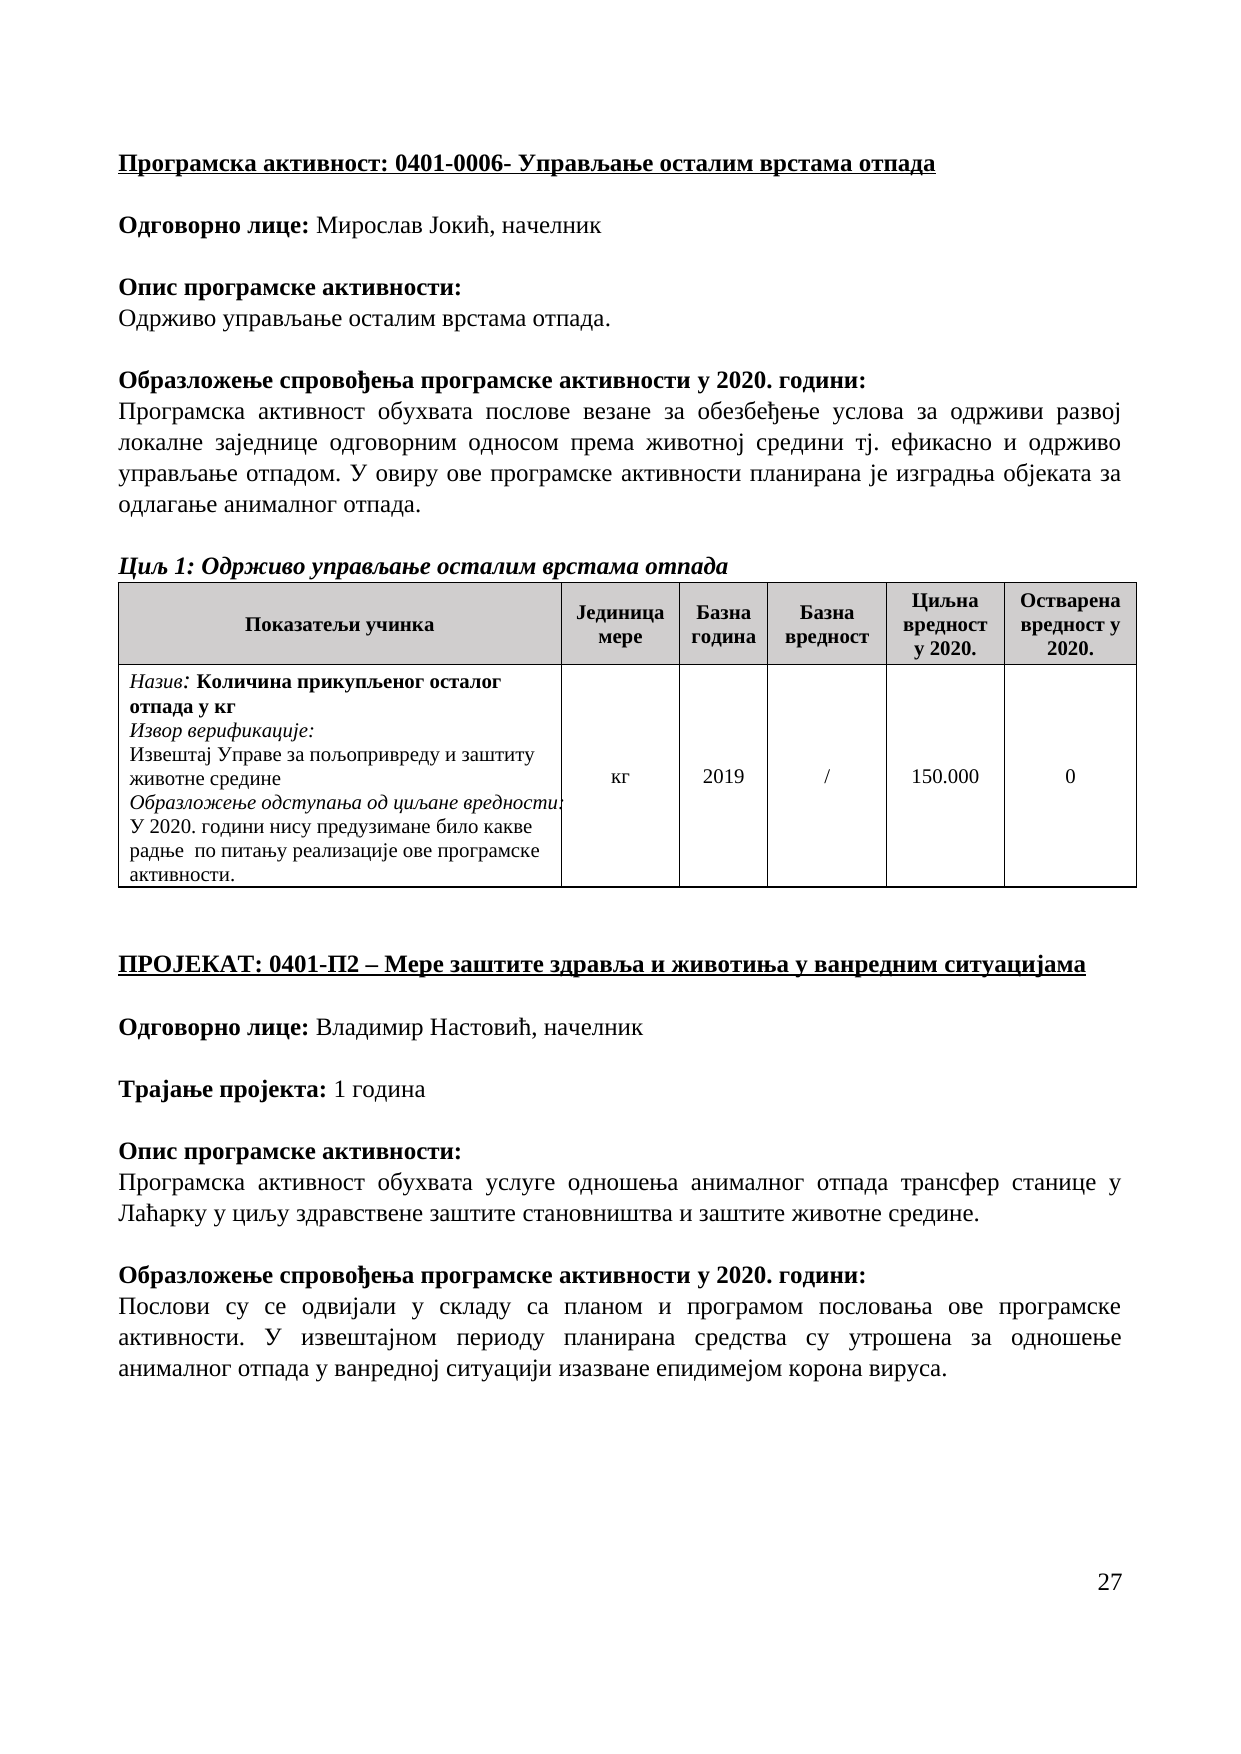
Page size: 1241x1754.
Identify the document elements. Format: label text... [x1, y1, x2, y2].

table_cell кг [562, 665, 679, 886]
text Одговорно лице: Мирослав Јокић, начелник [118, 210, 1122, 238]
text Програмска активност обухвата услуге одношења анималног отпада трансфер станице у Лаћарку у циљу здравствене заштите становништва и заштите животне средине. [118, 1167, 1122, 1227]
text Опис програмске активности: [118, 1136, 1122, 1164]
text ПРОЈЕКАТ: 0401-П2 – Мере заштите здравља и животиња у ванредним ситуацијама [118, 949, 1122, 978]
text Одрживо управљање осталим врстама отпада. [118, 303, 1122, 332]
table_header Остварена вредност у 2020. [1005, 583, 1136, 664]
text Опис програмске активности: [118, 272, 1122, 301]
table_cell 0 [1005, 665, 1136, 886]
text Програмска активност обухвата послове везане за обезбеђење услова за одрживи развој локалне заједнице одговорним односом према животној средини тј. ефикасно и одрживо управљање отпадом. У овиру ове програмске активности планирана је изградња објеката за одлагање анималног отпада. [118, 396, 1122, 518]
text Одговорно лице: Владимир Настовић, начелник [118, 1012, 1122, 1040]
table_header Базна вредност [768, 583, 886, 664]
text Послови су се одвијали у складу са планом и програмом пословања ове програмске активности. У извештајном периоду планирана средства су утрошена за одношење анималног отпада у ванредној ситуацији изазване епидимејом корона вируса. [118, 1291, 1122, 1382]
text Циљ 1: Одрживо управљање осталим врстама отпада [118, 551, 1122, 580]
table_header Показатељи учинка [119, 583, 561, 664]
table_cell Назив: Количина прикупљеног осталог отпада у кг Извор верификације: Извештај Управе за пољопривреду и заштиту животне средине Образложење одступања од циљане вредности: У 2020. години нису предузимане било какве радње по питању реализације ове програмске активности. [119, 665, 561, 886]
table_cell / [768, 665, 886, 886]
text Образложење спровођења програмске активности у 2020. години: [118, 365, 1122, 394]
text Tрајање пројекта: 1 година [118, 1074, 1122, 1102]
table_header Јединица мере [562, 583, 679, 664]
text Образложење спровођења програмске активности у 2020. години: [118, 1260, 1122, 1289]
table_cell 2019 [680, 665, 767, 886]
table_cell 150.000 [887, 665, 1004, 886]
table_header Циљна вредност у 2020. [887, 583, 1004, 664]
table_header Базна година [680, 583, 767, 664]
text Програмска активност: 0401-0006- Управљање осталим врстама отпада [118, 148, 1122, 176]
